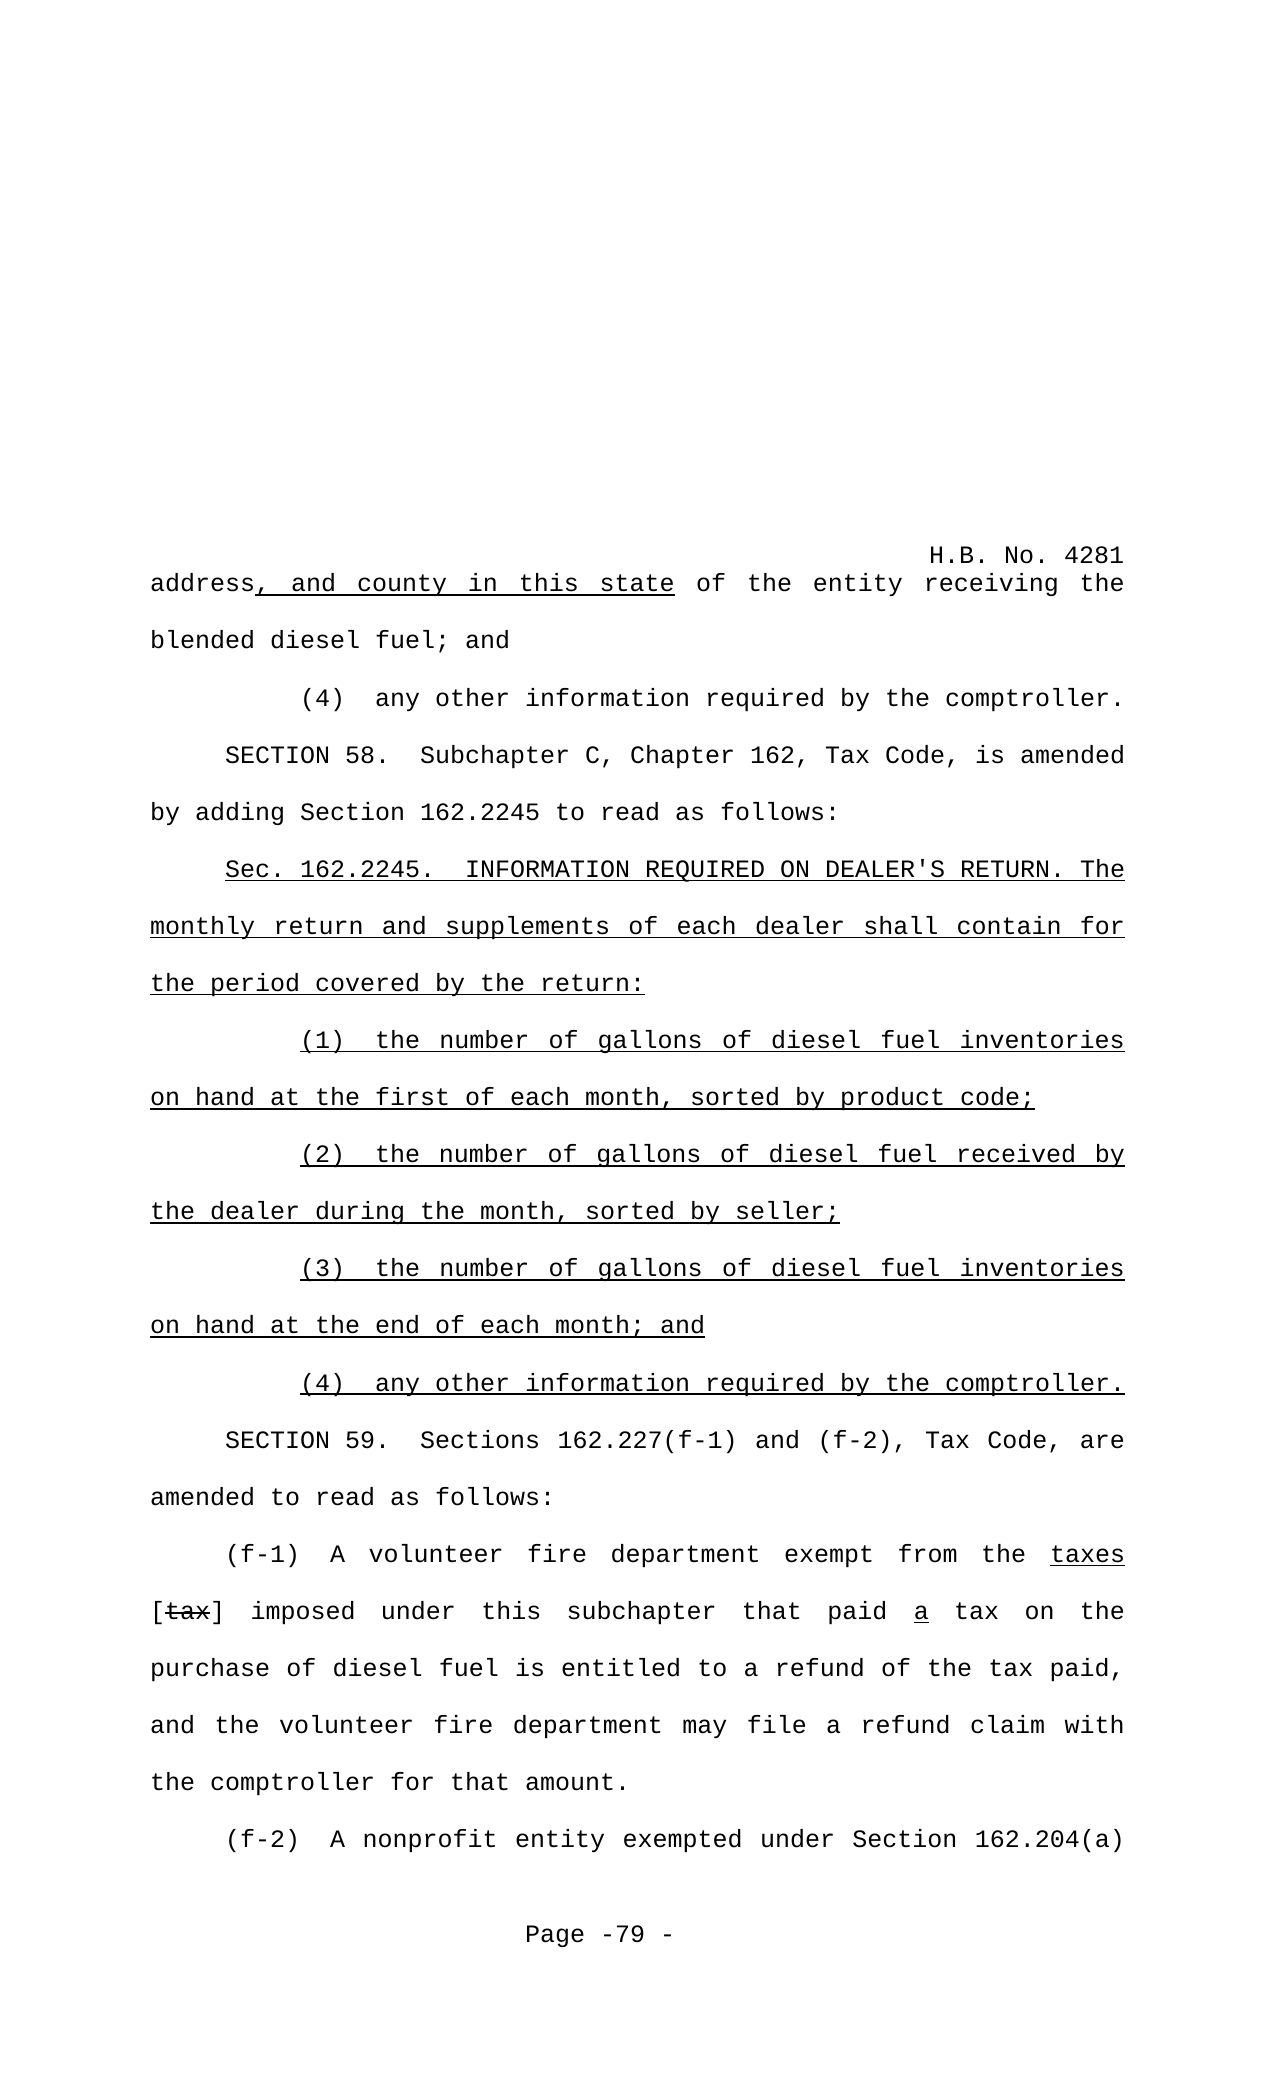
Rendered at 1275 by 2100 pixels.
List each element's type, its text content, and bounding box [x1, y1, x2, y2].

text (1) the number of gallons of diesel fuel inventories on hand at the first of each month, sorted by product code; [150, 1027, 1125, 1113]
text (2) the number of gallons of diesel fuel received by the dealer during the month, sorted by seller; [150, 1142, 1125, 1227]
text (4) any other information required by the comptroller. [150, 1370, 1125, 1398]
text (4) any other information required by the comptroller. [150, 685, 1125, 713]
text (3) the number of gallons of diesel fuel inventories on hand at the end of each month; and [150, 1256, 1125, 1341]
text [150, 571, 1125, 656]
text SECTION 58. Subchapter C, Chapter 162, Tax Code, is amended by adding Section 162.2245 to read as follows: [150, 742, 1125, 828]
text Sec. 162.2245. INFORMATION REQUIRED ON DEALER'S RETURN. The monthly return and supplements of each dealer shall contain for the period covered by the return: [150, 938, 1125, 999]
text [150, 1827, 1125, 1855]
text (f-1) A volunteer fire department exempt from the taxes [tax] imposed under this subchapter that paid a tax on the purchase of diesel fuel is entitled to a refund of the tax paid, and the volunteer fire department may file a refund claim with the comptroller for that amount. [150, 1541, 1125, 1798]
text SECTION 59. Sections 162.227(f-1) and (f-2), Tax Code, are amended to read as follows: [150, 1427, 1125, 1513]
text Sec. 162.2245. INFORMATION REQUIRED ON DEALER'S RETURN. The monthly return and supplements of each dealer shall contain for the period covered by the return: [150, 856, 1125, 937]
